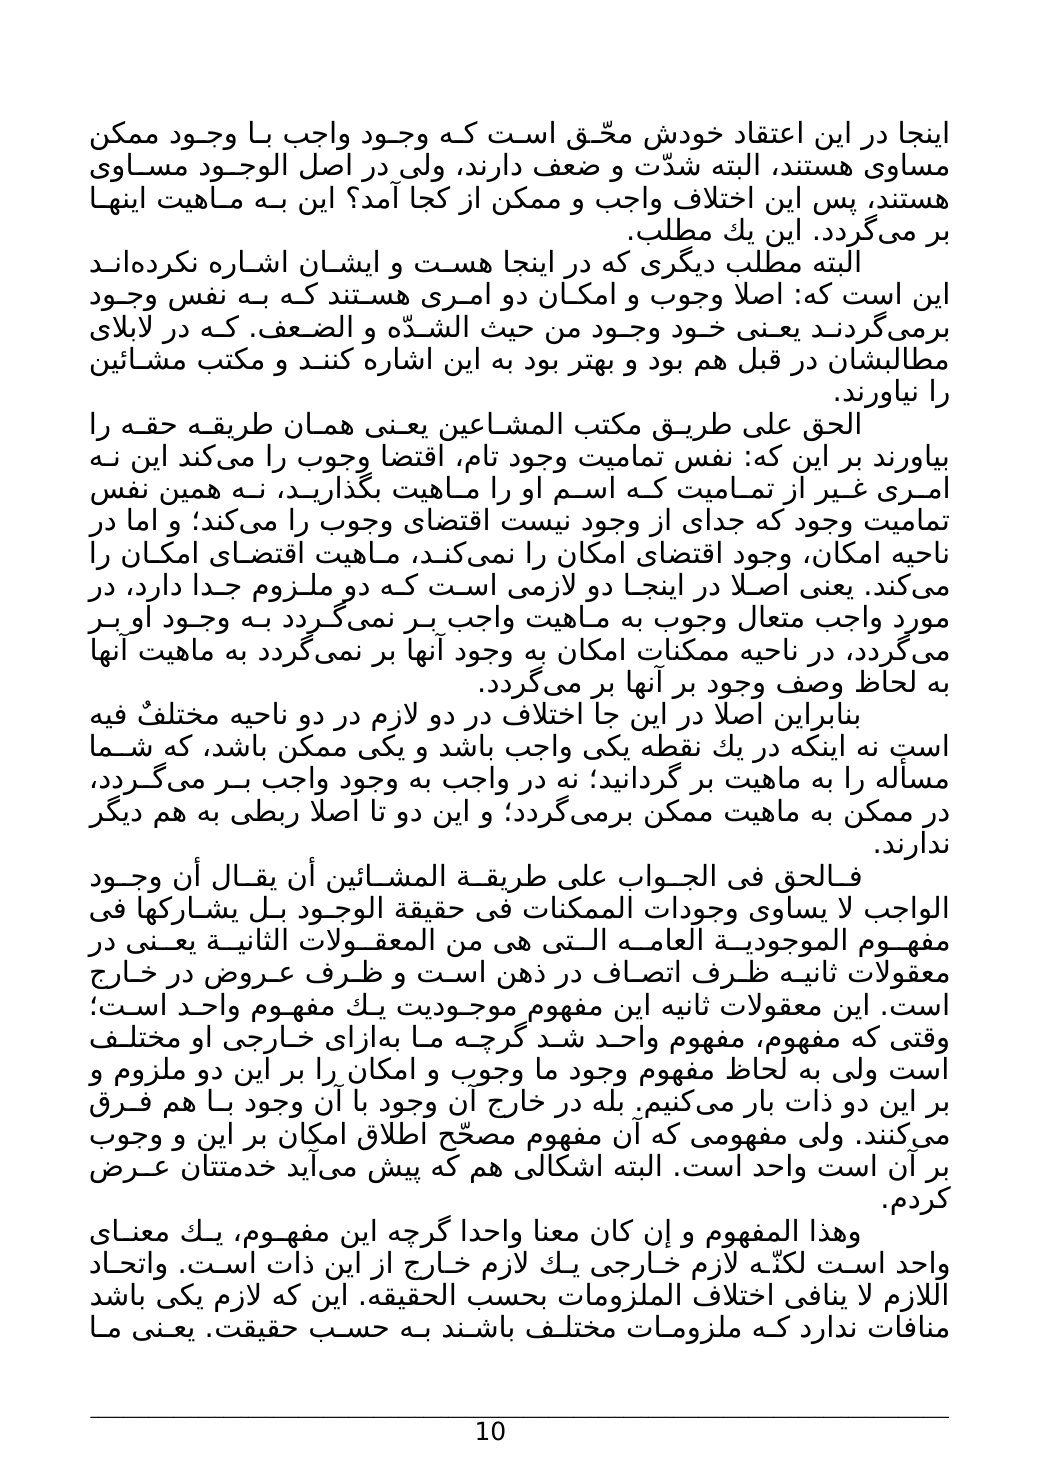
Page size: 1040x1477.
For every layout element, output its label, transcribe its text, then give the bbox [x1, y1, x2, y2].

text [89, 1216, 951, 1344]
text فالحق فى الجواب على طریقة المشائین أن یقال أن وجود الواجب لا یساوى وجودات الممکنات فى حقیقة الوجود بل یشارکها فى مفهوم الموجودیة العامه التى هى من المعقولات الثانیة یعنى در معقولات ثانیه ظرف اتصاف در ذهن است و ظرف عروض در خارج است. این معقولات ثانیه این مفهوم موجودیت یك مفهوم واحد است؛ وقتى كه مفهوم، مفهوم واحد شد گرچه ما به‌ازاى خارجى او مختلف است ولى به لحاظ مفهوم وجود ما وجوب و امكان را بر این دو ملزوم و بر این دو ذات بار مى‌كنیم. بله در خارج آن وجود با آن وجود با هم فرق مى‌كنند. ولى مفهومى كه آن مفهوم مصحّح اطلاق امكان بر این و وجوب بر آن است واحد است. البته اشكالى هم كه پیش مى‌آید خدمتتان عرض كردم. [89, 860, 951, 1216]
text بنابراین اصلا در این جا اختلاف در دو لازم در دو ناحیه مختلفٌ فیه است نه اینكه در یك نقطه یكى واجب باشد و یكى ممكن باشد، كه شما مسأله را به ماهیت بر گردانید؛ نه در واجب به وجود واجب بر مى‌گردد، در ممكن به ماهیت ممكن برمى‌گردد؛ و این دو تا اصلا ربطى به هم دیگر ندارند. [89, 699, 951, 860]
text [89, 118, 951, 247]
text البته مطلب دیگرى كه در اینجا هست و ایشان اشاره نكرده‌اند این است كه: اصلا وجوب و امكان دو امرى هستند كه به نفس وجود برمى‌گردند یعنى خود وجود من حیث الشدّه و الضعف. كه در لابلاى مطالبشان در قبل هم بود و بهتر بود به این اشاره كنند و مكتب مشائین را نیاورند. [89, 247, 951, 408]
text الحق على طریق مکتب المشاعین یعنى همان طریقه حقه را بیاورند بر این كه: نفس تمامیت وجود تام، اقتضا وجوب را مى‌كند این نه امرى غیر از تمامیت كه اسم او را ماهیت بگذارید، نه همین نفس تمامیت وجود كه جداى از وجود نیست اقتضاى وجوب را مى‌كند؛ و اما در ناحیه امكان، وجود اقتضاى امكان را نمى‌كند، ماهیت اقتضاى امكان را مى‌كند. یعنى اصلا در اینجا دو لازمى است كه دو ملزوم جدا دارد، در مورد واجب متعال وجوب به ماهیت واجب بر نمى‌گردد به وجود او بر مى‌گردد، در ناحیه ممكنات امكان به وجود آنها بر نمى‌گردد به ماهیت آنها به لحاظ وصف وجود بر آنها بر مى‌گردد. [89, 408, 951, 699]
